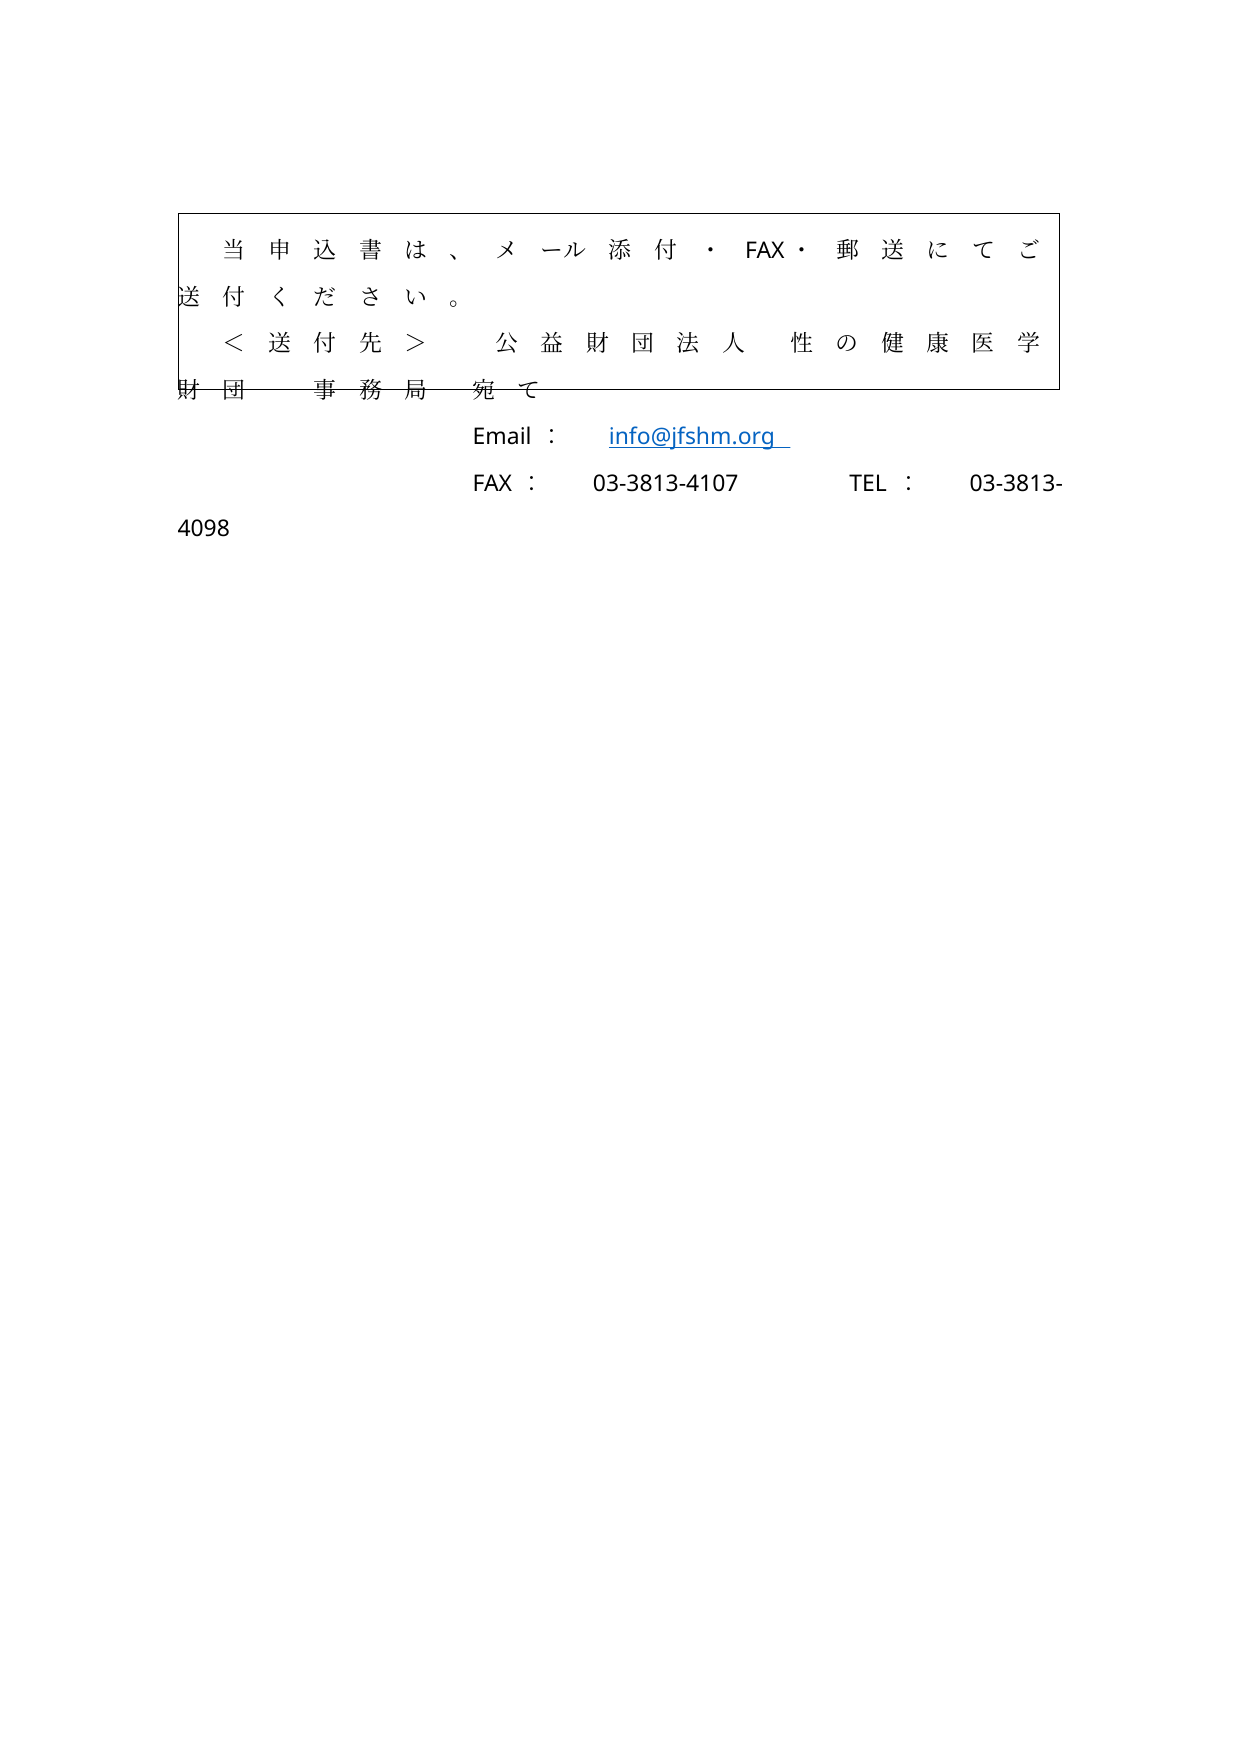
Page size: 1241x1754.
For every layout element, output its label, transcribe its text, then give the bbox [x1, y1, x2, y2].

text FAX： 03-3813-4107 TEL： 03-3813-4098 [177, 458, 1063, 551]
text Email： info@jfshm.org [177, 412, 1063, 458]
text 当申込書は、メール添付・FAX・郵送にてご送付ください。 [179, 225, 1059, 318]
text ＜送付先＞ 公益財団法人 性の健康医学財団 事務局 宛て [177, 318, 1063, 412]
